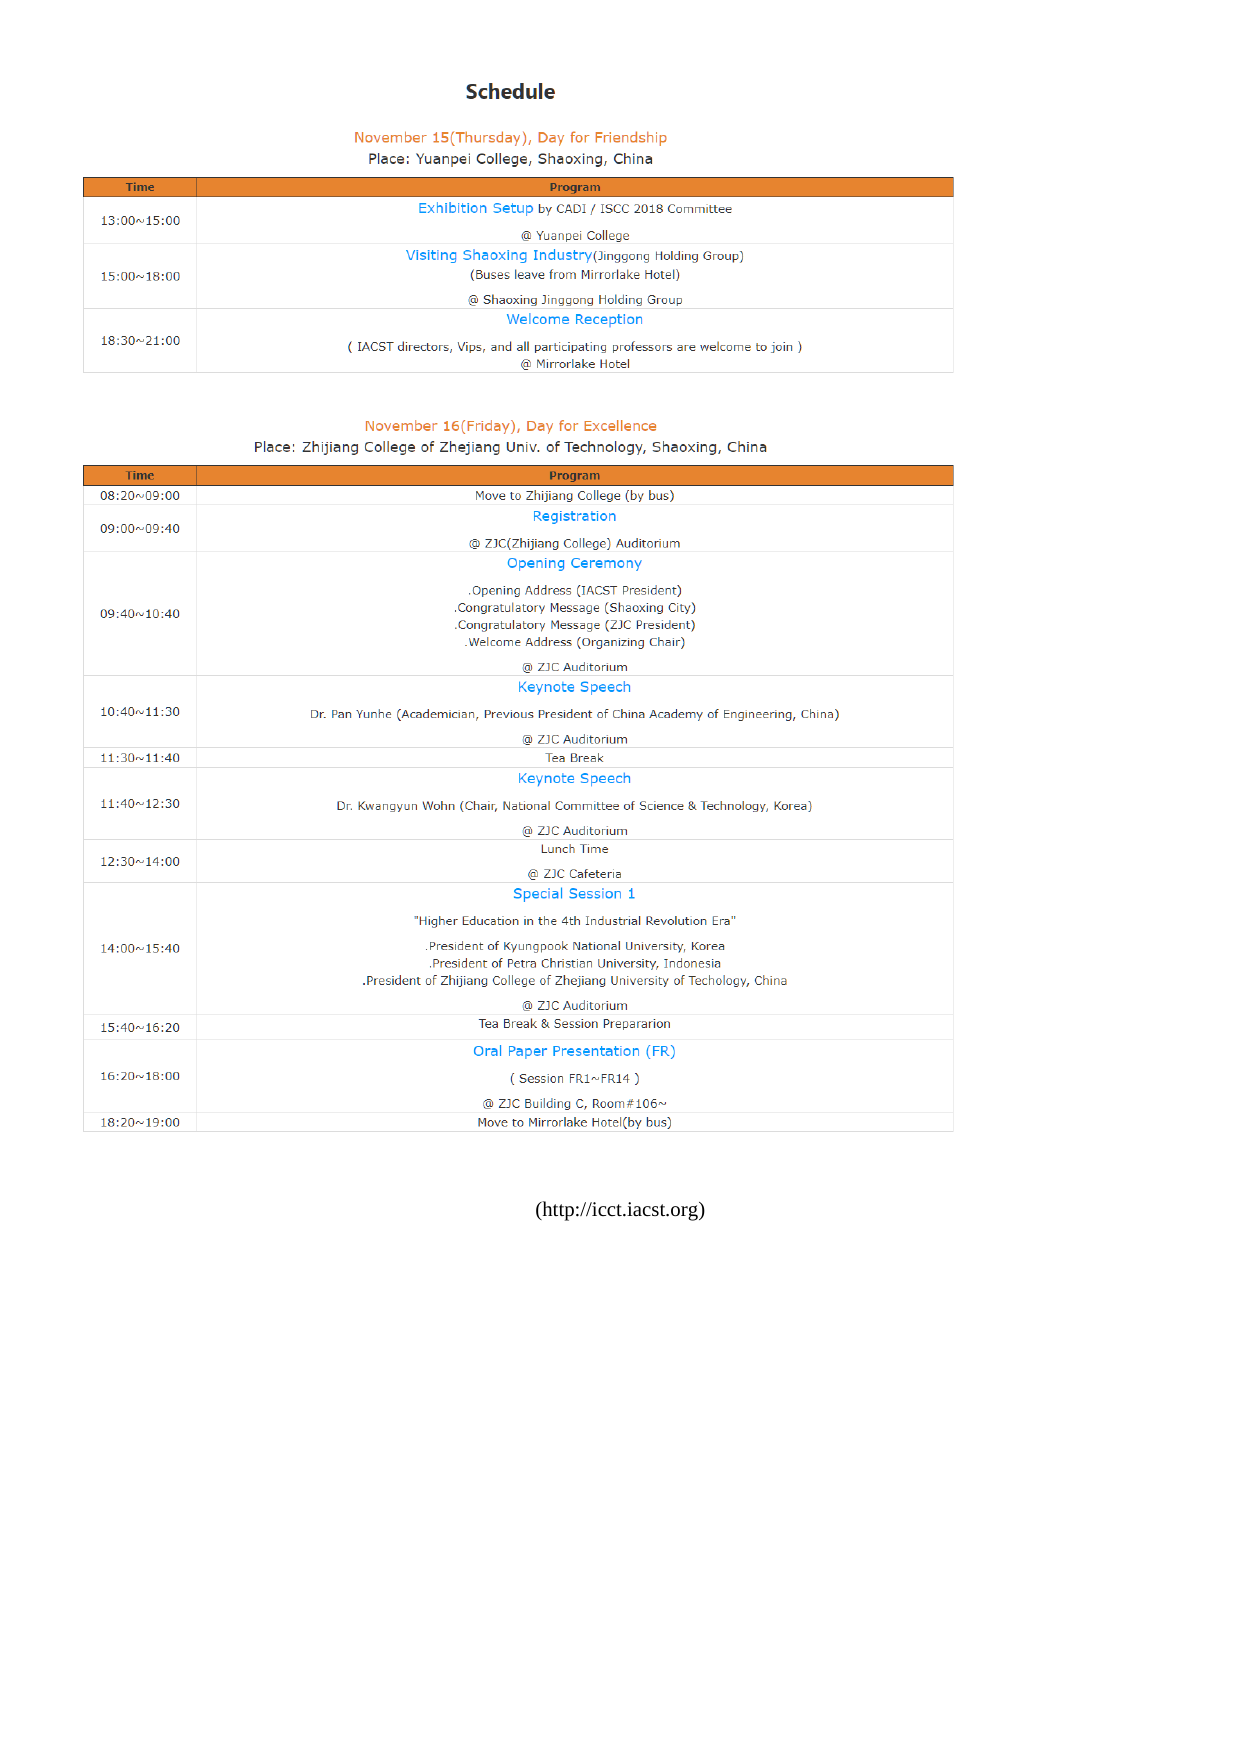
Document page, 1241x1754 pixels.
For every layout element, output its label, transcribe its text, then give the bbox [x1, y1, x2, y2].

text (http://icct.iacst.org) [75, 1197, 1165, 1221]
picture [75, 75, 961, 1141]
